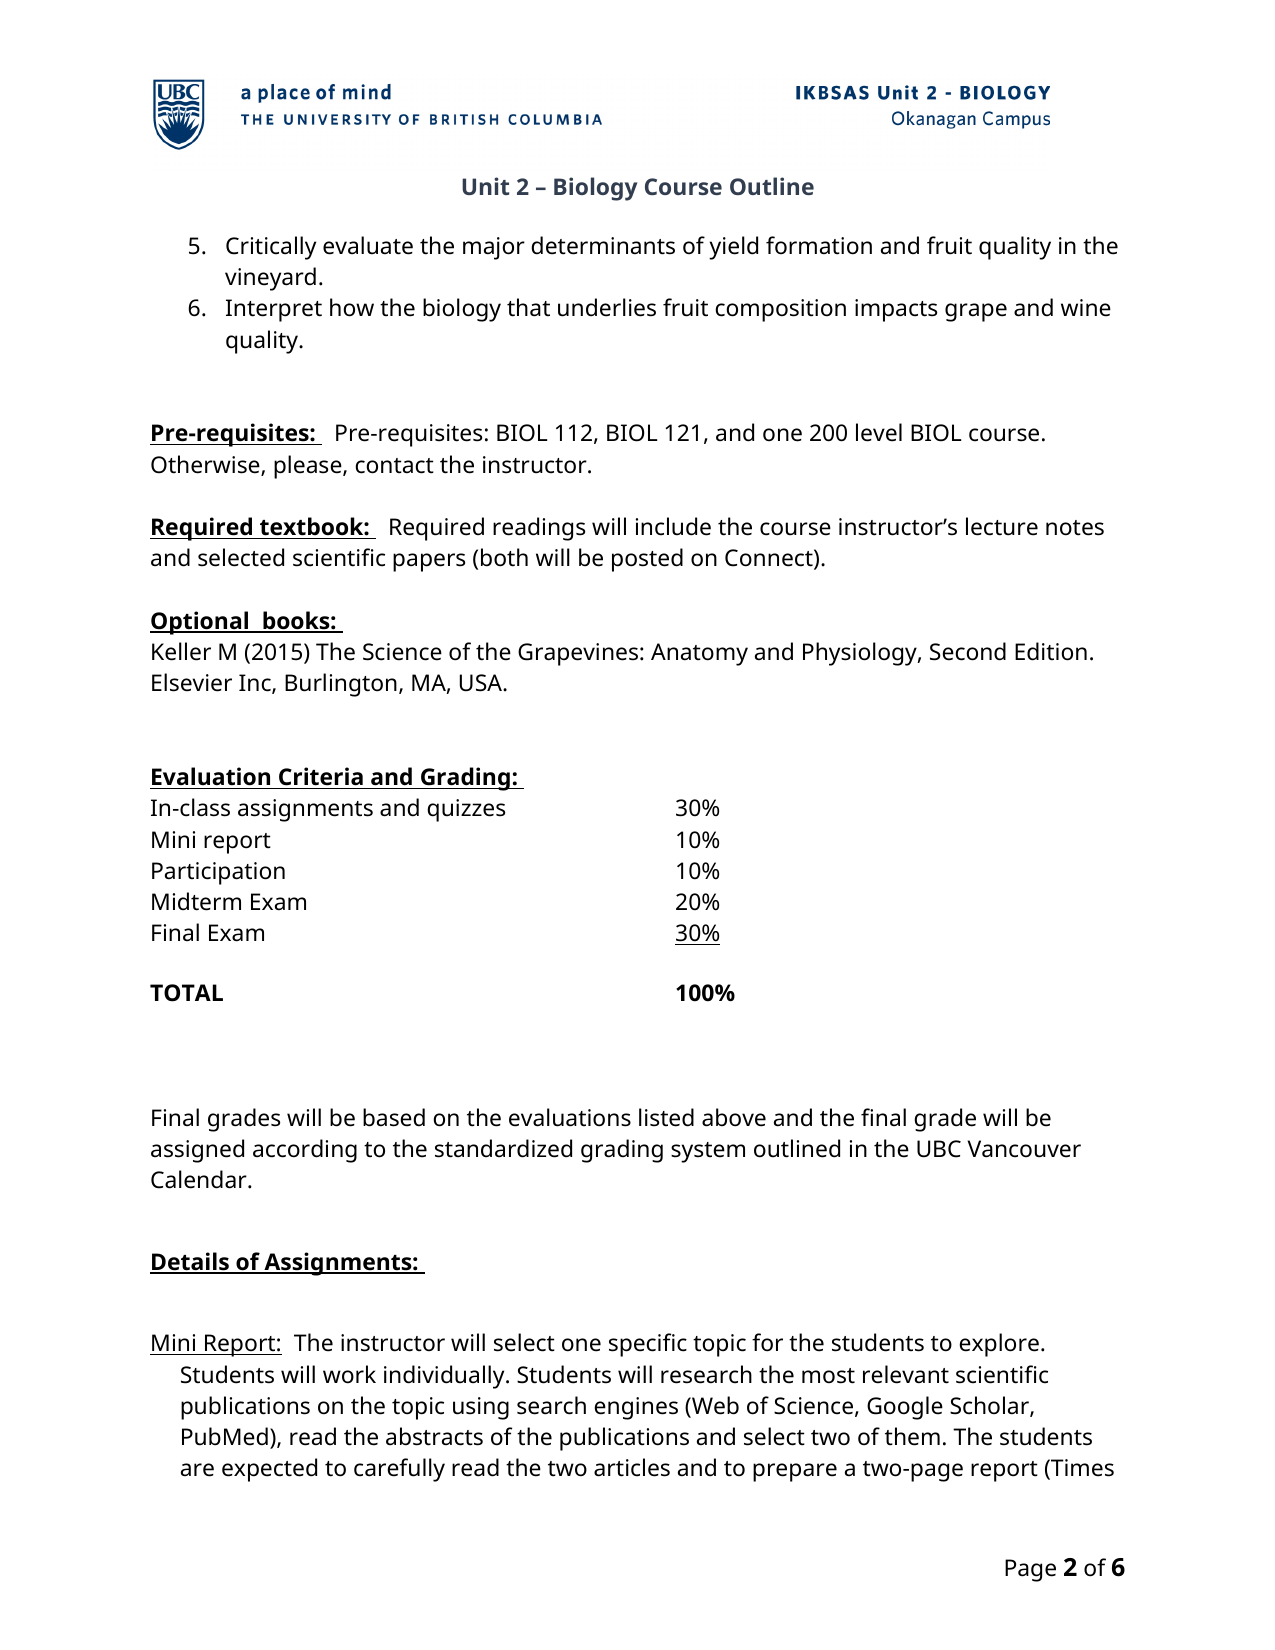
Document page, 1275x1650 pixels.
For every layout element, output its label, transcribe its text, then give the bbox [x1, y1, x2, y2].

text Mini report 10% [150, 823, 1125, 855]
text Required textbook: Required readings will include the course instructor’s lecture notes and selected scientific papers (both will be posted on Connect). [150, 511, 1125, 573]
text Evaluation Criteria and Grading: [150, 761, 1125, 792]
list Critically evaluate the major determinants of yield formation and fruit quality in the vineyard. [187, 230, 1125, 292]
text Participation 10% [150, 855, 1125, 886]
text In-class assignments and quizzes 30% [150, 792, 1125, 823]
text Final Exam 30% [150, 917, 1125, 948]
list Interpret how the biology that underlies fruit composition impacts grape and wine quality. [187, 292, 1125, 355]
text Final grades will be based on the evaluations listed above and the final grade will be assigned according to the standardized grading system outlined in the UBC Vancouver Calendar. [150, 1102, 1125, 1195]
text Optional books: [150, 605, 1125, 636]
text Keller M (2015) The Science of the Grapevines: Anatomy and Physiology, Second Edition. Elsevier Inc, Burlington, MA, USA. [150, 636, 1125, 698]
text Midterm Exam 20% [150, 886, 1125, 917]
text Pre-requisites: Pre-requisites: BIOL 112, BIOL 121, and one 200 level BIOL course. Otherwise, please, contact the instructor. [150, 417, 1125, 480]
text Details of Assignments: [150, 1246, 1125, 1277]
text TOTAL 100% [150, 977, 1125, 1008]
picture [150, 73, 1050, 171]
